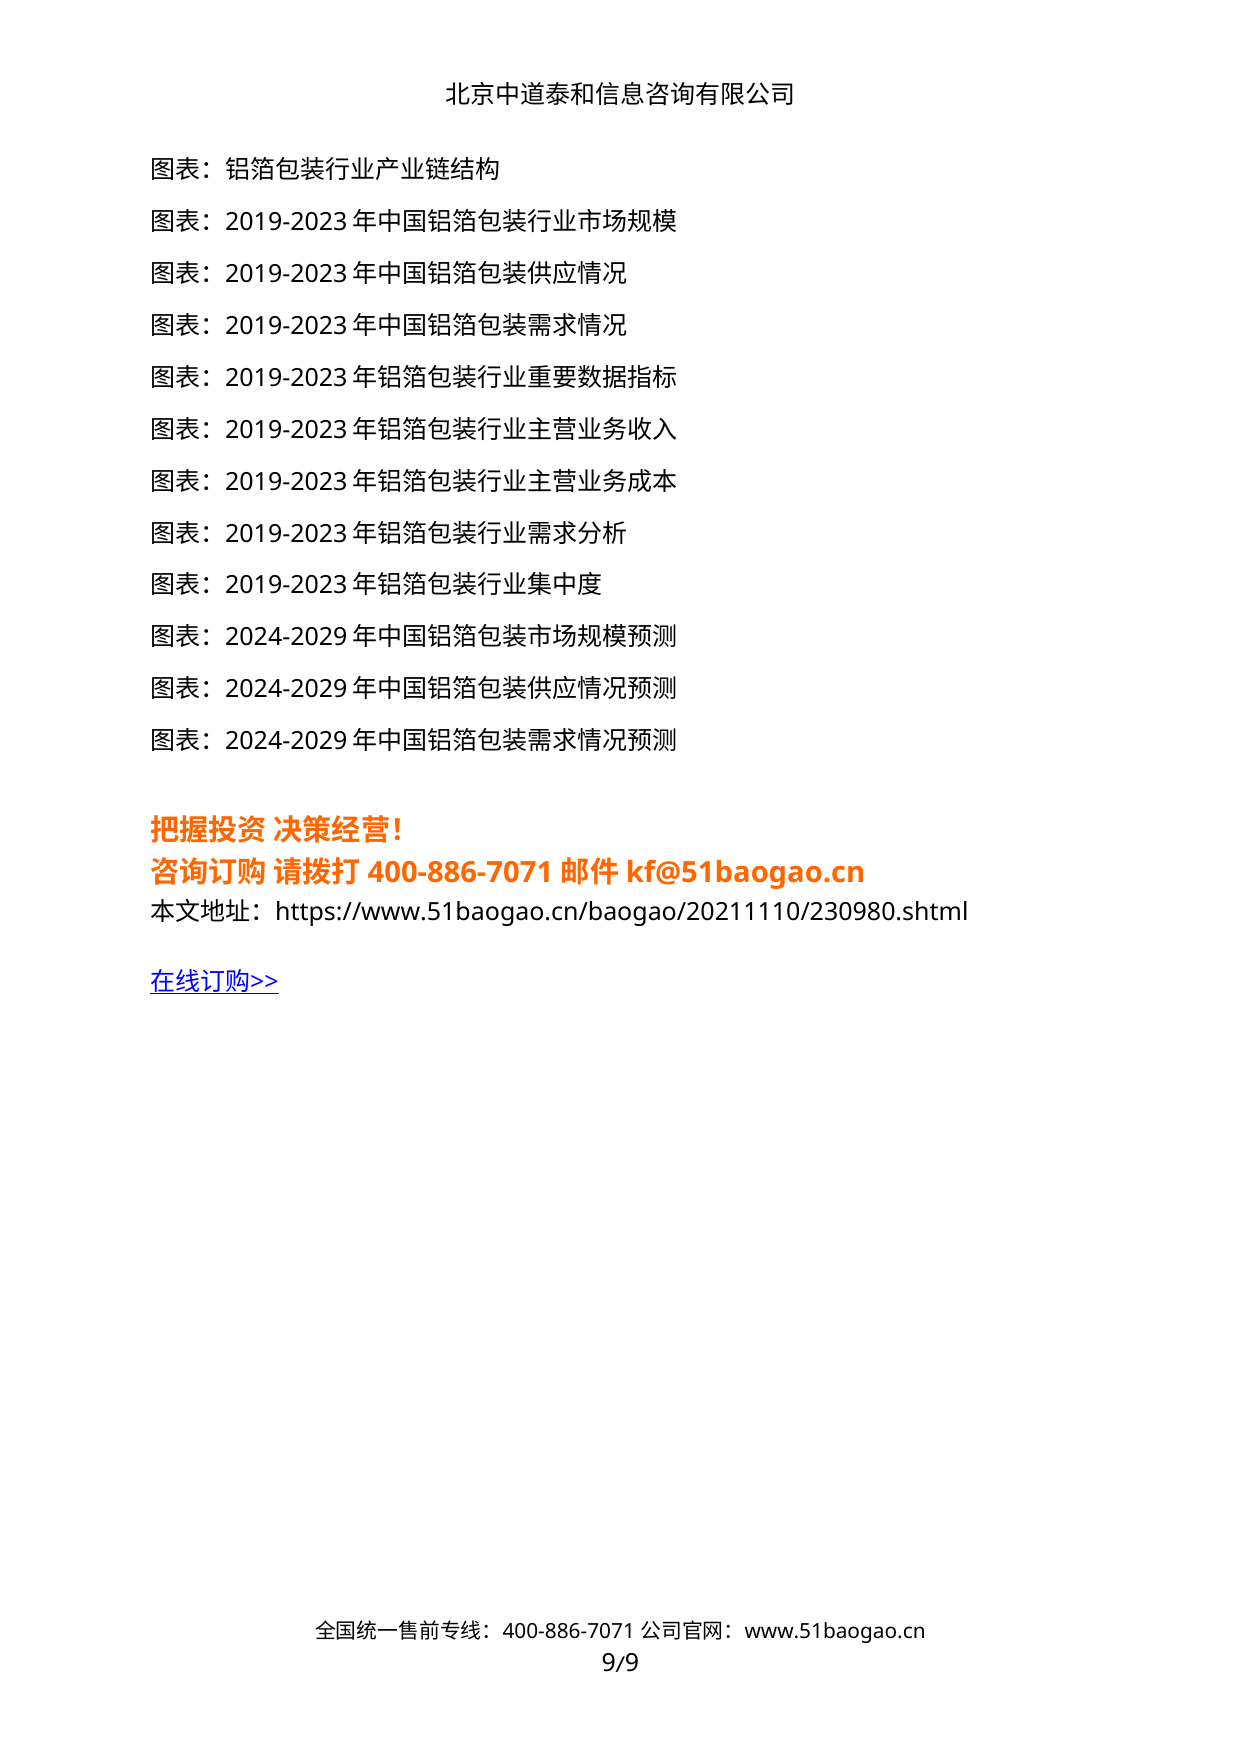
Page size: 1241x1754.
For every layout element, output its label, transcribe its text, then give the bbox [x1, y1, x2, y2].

text 图表：2019-2023年铝箔包装行业需求分析 [150, 513, 1090, 549]
text 图表：2024-2029年中国铝箔包装需求情况预测 [150, 721, 1090, 757]
text 图表：2019-2023年中国铝箔包装供应情况 [150, 254, 1090, 290]
text 图表：2019-2023年铝箔包装行业集中度 [150, 565, 1090, 601]
text 在线订购>> [150, 927, 1090, 998]
text 图表：2019-2023年中国铝箔包装行业市场规模 [150, 202, 1090, 238]
text 图表：2019-2023年铝箔包装行业主营业务成本 [150, 461, 1090, 497]
text 图表：2019-2023年铝箔包装行业重要数据指标 [150, 357, 1090, 394]
text 图表：2019-2023年中国铝箔包装需求情况 [150, 306, 1090, 342]
text 把握投资 决策经营！咨询订购 请拨打 400-886-7071 邮件 kf@51baogao.cn本文地址：https://www.51baogao.cn/baogao/20211110/230980.shtml [150, 772, 1090, 927]
text 图表：2024-2029年中国铝箔包装市场规模预测 [150, 617, 1090, 653]
text 图表：铝箔包装行业产业链结构 [150, 150, 1090, 186]
text 图表：2024-2029年中国铝箔包装供应情况预测 [150, 669, 1090, 705]
text 图表：2019-2023年铝箔包装行业主营业务收入 [150, 409, 1090, 446]
